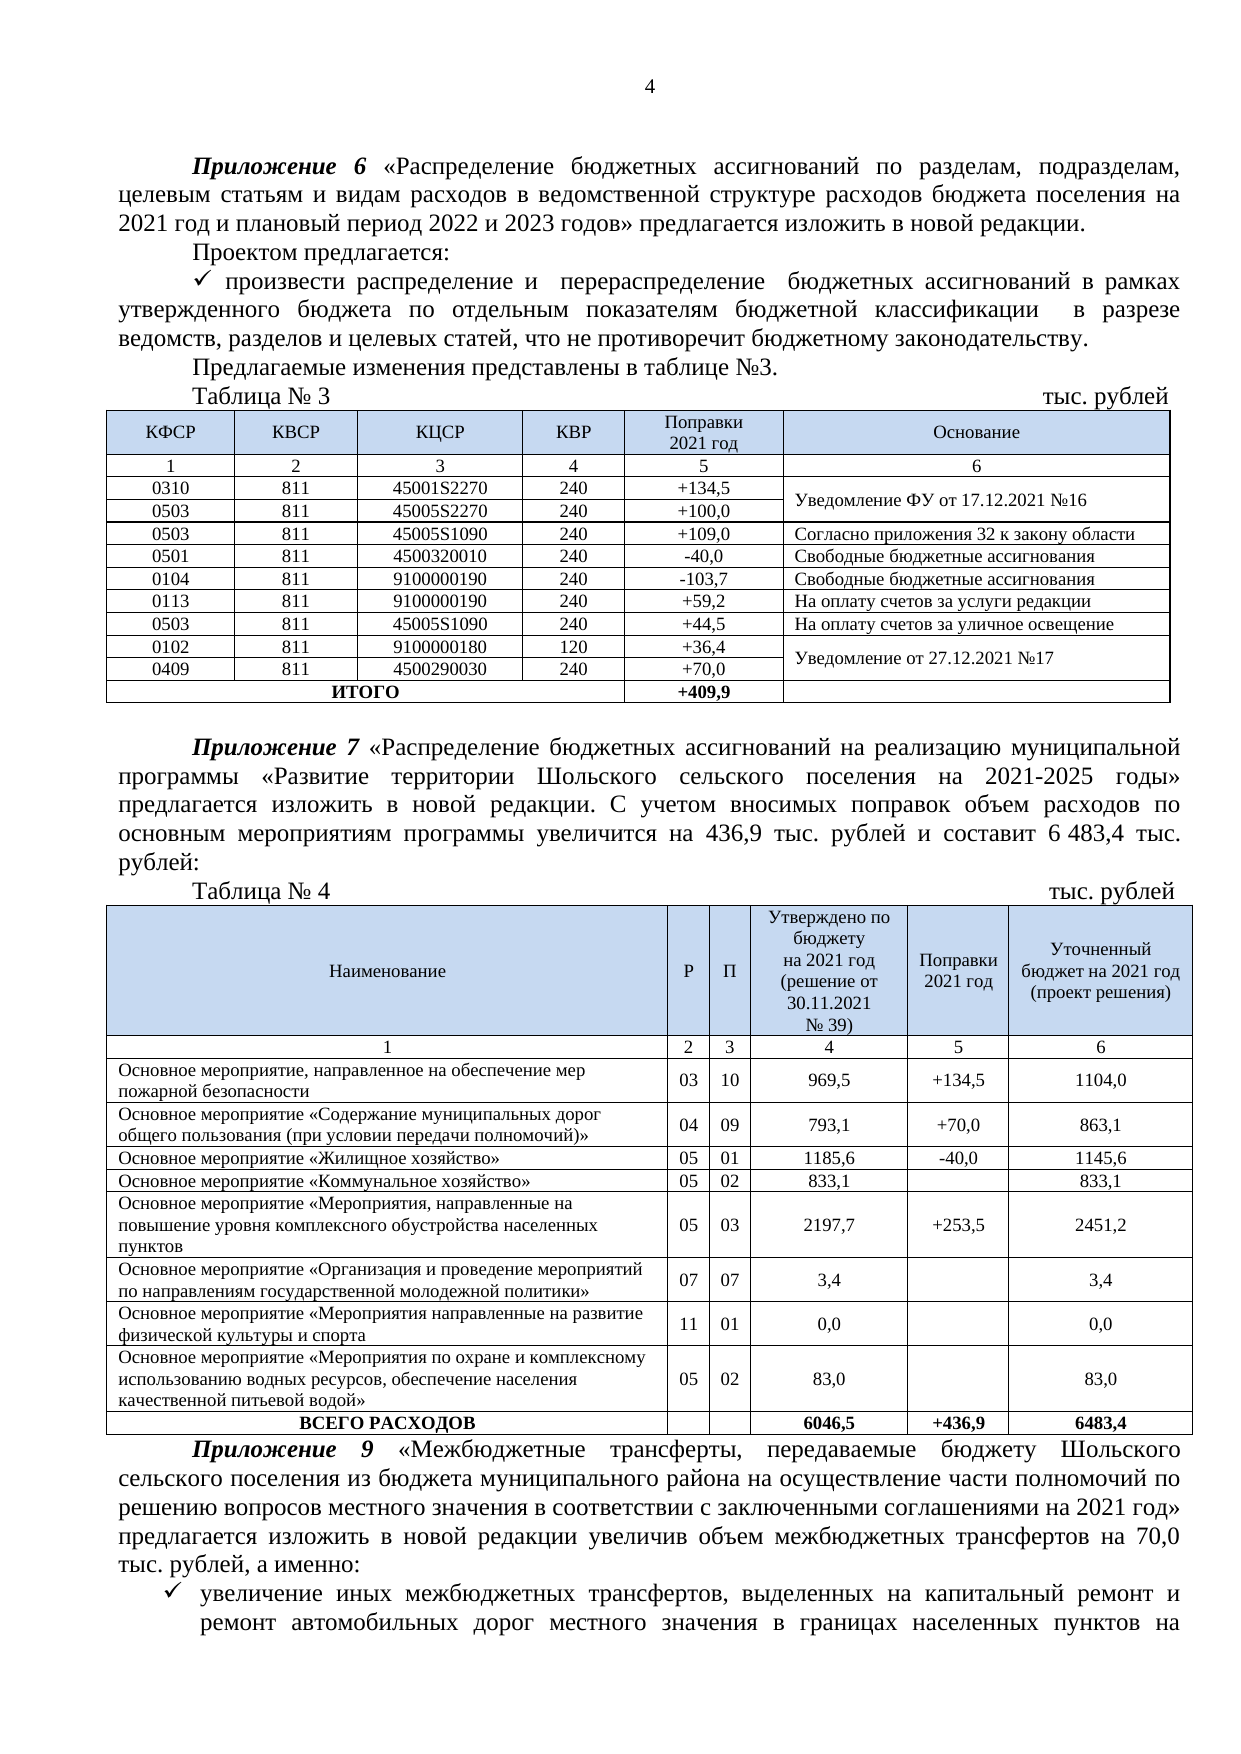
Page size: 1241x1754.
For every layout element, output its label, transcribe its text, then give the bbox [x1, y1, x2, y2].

table_cell Свободные бюджетные ассигнования [784, 545, 1169, 567]
table_cell 01 [710, 1147, 750, 1168]
table_cell Основное мероприятие «Мероприятия, направленные на повышение уровня комплексного обустройства населенных пунктов [107, 1192, 667, 1257]
table_cell Согласно приложения 32 к закону области [784, 523, 1169, 544]
table_cell 0503 [107, 500, 234, 521]
table_header КФСР [107, 411, 234, 454]
table_cell +70,0 [625, 658, 783, 680]
table_cell 240 [523, 500, 624, 521]
table_cell 811 [235, 523, 357, 544]
table_cell 4500290030 [358, 658, 522, 680]
table_cell +44,5 [625, 613, 783, 634]
table_cell 240 [523, 590, 624, 612]
table_cell 811 [235, 658, 357, 680]
table_cell +253,5 [908, 1192, 1008, 1257]
table_cell 1 [107, 1036, 667, 1058]
table_header Р [668, 906, 709, 1035]
table_cell 4 [523, 455, 624, 476]
table_cell 5 [908, 1036, 1008, 1058]
table_cell [710, 1412, 750, 1433]
table_cell 04 [668, 1103, 709, 1146]
text Проектом предлагается: [118, 237, 1181, 266]
table_cell 3 [710, 1036, 750, 1058]
table_cell 1145,6 [1009, 1147, 1192, 1168]
table_cell 240 [523, 545, 624, 567]
table_cell 1185,6 [751, 1147, 907, 1168]
table_cell 6483,4 [1009, 1412, 1192, 1433]
table_header КВР [523, 411, 624, 454]
table_cell 1104,0 [1009, 1059, 1192, 1102]
table_cell +70,0 [908, 1103, 1008, 1146]
table_cell 2 [668, 1036, 709, 1058]
table_cell 3 [358, 455, 522, 476]
table_cell 1 [107, 455, 234, 476]
table_cell 969,5 [751, 1059, 907, 1102]
table_cell 120 [523, 636, 624, 657]
table_cell +36,4 [625, 636, 783, 657]
table_header КВСР [235, 411, 357, 454]
table_cell Основное мероприятие «Мероприятия направленные на развитие физической культуры и спорта [107, 1302, 667, 1345]
table_cell 833,1 [751, 1170, 907, 1191]
table_header Утверждено по бюджету на 2021 год (решение от 30.11.2021 № 39) [751, 906, 907, 1035]
table_cell 45001S2270 [358, 477, 522, 499]
table_cell +436,9 [908, 1412, 1008, 1433]
table_cell 2451,2 [1009, 1192, 1192, 1257]
table_cell 3,4 [751, 1258, 907, 1301]
table_cell 833,1 [1009, 1170, 1192, 1191]
table_header Уточненный бюджет на 2021 год (проект решения) [1009, 906, 1192, 1035]
table_cell Основное мероприятие «Жилищное хозяйство» [107, 1147, 667, 1168]
table_cell 83,0 [751, 1346, 907, 1411]
table_cell 811 [235, 500, 357, 521]
table_cell 01 [710, 1302, 750, 1345]
table_cell 0503 [107, 523, 234, 544]
table_cell 0113 [107, 590, 234, 612]
table_cell 9100000180 [358, 636, 522, 657]
table_cell +409,9 [625, 681, 783, 702]
table_cell [908, 1258, 1008, 1301]
table_cell +59,2 [625, 590, 783, 612]
table_cell На оплату счетов за уличное освещение [784, 613, 1169, 634]
table_cell 240 [523, 613, 624, 634]
table_cell 240 [523, 523, 624, 544]
table_cell +134,5 [625, 477, 783, 499]
table_cell 03 [668, 1059, 709, 1102]
table_cell 09 [710, 1103, 750, 1146]
table_cell 811 [235, 568, 357, 589]
table_header Поправки 2021 год [908, 906, 1008, 1035]
table_cell -40,0 [908, 1147, 1008, 1168]
table_cell Уведомление ФУ от 17.12.2021 №16 [784, 477, 1169, 521]
table_cell 02 [710, 1170, 750, 1191]
table_cell 6046,5 [751, 1412, 907, 1433]
table_cell 6 [784, 455, 1169, 476]
table_cell 05 [668, 1346, 709, 1411]
table_cell -40,0 [625, 545, 783, 567]
table_cell 05 [668, 1147, 709, 1168]
table_cell [668, 1412, 709, 1433]
table_cell 811 [235, 613, 357, 634]
table_cell 6 [1009, 1036, 1192, 1058]
table_cell 240 [523, 658, 624, 680]
table_cell 240 [523, 477, 624, 499]
table_cell 9100000190 [358, 568, 522, 589]
table_cell 0409 [107, 658, 234, 680]
table_cell [784, 681, 1169, 702]
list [162, 1578, 1181, 1636]
table_cell 811 [235, 590, 357, 612]
table_header КЦСР [358, 411, 522, 454]
table_cell 811 [235, 545, 357, 567]
text Таблица № 4 тыс. рублей [118, 876, 1181, 904]
table_header Основание [784, 411, 1169, 454]
list произвести распределение и перераспределение бюджетных ассигнований в рамках утвержденного бюджета по отдельным показателям бюджетной классификации в разрезе ведомств, разделов и целевых статей, что не противоречит бюджетному законодательству. [118, 266, 1181, 352]
table_cell 10 [710, 1059, 750, 1102]
table_cell ВСЕГО РАСХОДОВ [107, 1412, 667, 1433]
table_header Наименование [107, 906, 667, 1035]
table_cell 03 [710, 1192, 750, 1257]
table_cell ИТОГО [107, 681, 624, 702]
table_cell 3,4 [1009, 1258, 1192, 1301]
table_cell 0310 [107, 477, 234, 499]
table_cell -103,7 [625, 568, 783, 589]
table_cell 863,1 [1009, 1103, 1192, 1146]
table_cell 0104 [107, 568, 234, 589]
table_cell 11 [668, 1302, 709, 1345]
table_cell Основное мероприятие «Организация и проведение мероприятий по направлениям государственной молодежной политики» [107, 1258, 667, 1301]
table_header Поправки 2021 год [625, 411, 783, 454]
table_cell +100,0 [625, 500, 783, 521]
table_cell +134,5 [908, 1059, 1008, 1102]
text Таблица № 3 тыс. рублей [118, 381, 1181, 409]
table_cell 4500320010 [358, 545, 522, 567]
table_cell 45005S1090 [358, 523, 522, 544]
table_cell 5 [625, 455, 783, 476]
table_cell 4 [751, 1036, 907, 1058]
table_cell Основное мероприятие «Коммунальное хозяйство» [107, 1170, 667, 1191]
table_cell 2 [235, 455, 357, 476]
table_cell 02 [710, 1346, 750, 1411]
table_cell [908, 1346, 1008, 1411]
table_cell 07 [668, 1258, 709, 1301]
table_cell 0102 [107, 636, 234, 657]
text Приложение 9 «Межбюджетные трансферты, передаваемые бюджету Шольского сельского поселения из бюджета муниципального района на осуществление части полномочий по решению вопросов местного значения в соответствии с заключенными соглашениями на 2021 год» предлагается изложить в новой редакции увеличив объем межбюджетных трансфертов на 70,0 тыс. рублей, а именно: [118, 1435, 1181, 1578]
table_cell 0,0 [1009, 1302, 1192, 1345]
table_cell 2197,7 [751, 1192, 907, 1257]
table_cell 0501 [107, 545, 234, 567]
table_cell +109,0 [625, 523, 783, 544]
text Предлагаемые изменения представлены в таблице №3. [118, 352, 1181, 381]
table_cell Основное мероприятие, направленное на обеспечение мер пожарной безопасности [107, 1059, 667, 1102]
table_cell 45005S1090 [358, 613, 522, 634]
table_cell 811 [235, 477, 357, 499]
text Приложение 7 «Распределение бюджетных ассигнований на реализацию муниципальной программы «Развитие территории Шольского сельского поселения на 2021-2025 годы» предлагается изложить в новой редакции. С учетом вносимых поправок объем расходов по основным мероприятиям программы увеличится на 436,9 тыс. рублей и составит 6 483,4 тыс. рублей: [118, 732, 1181, 876]
table_cell 0,0 [751, 1302, 907, 1345]
table_cell На оплату счетов за услуги редакции [784, 590, 1169, 612]
text Приложение 6 «Распределение бюджетных ассигнований по разделам, подразделам, целевым статьям и видам расходов в ведомственной структуре расходов бюджета поселения на 2021 год и плановый период 2022 и 2023 годов» предлагается изложить в новой редакции. [118, 151, 1181, 237]
table_cell 83,0 [1009, 1346, 1192, 1411]
table_cell Уведомление от 27.12.2021 №17 [784, 636, 1169, 680]
table_cell Свободные бюджетные ассигнования [784, 568, 1169, 589]
table_cell 07 [710, 1258, 750, 1301]
table_cell 240 [523, 568, 624, 589]
table_cell 05 [668, 1192, 709, 1257]
table_cell Основное мероприятие «Мероприятия по охране и комплексному использованию водных ресурсов, обеспечение населения качественной питьевой водой» [107, 1346, 667, 1411]
table_cell Основное мероприятие «Содержание муниципальных дорог общего пользования (при условии передачи полномочий)» [107, 1103, 667, 1146]
table_cell [908, 1302, 1008, 1345]
table_cell 811 [235, 636, 357, 657]
table_cell 793,1 [751, 1103, 907, 1146]
table_cell 9100000190 [358, 590, 522, 612]
table_cell 0503 [107, 613, 234, 634]
table_cell 05 [668, 1170, 709, 1191]
table_cell [908, 1170, 1008, 1191]
table_header П [710, 906, 750, 1035]
table_cell 45005S2270 [358, 500, 522, 521]
